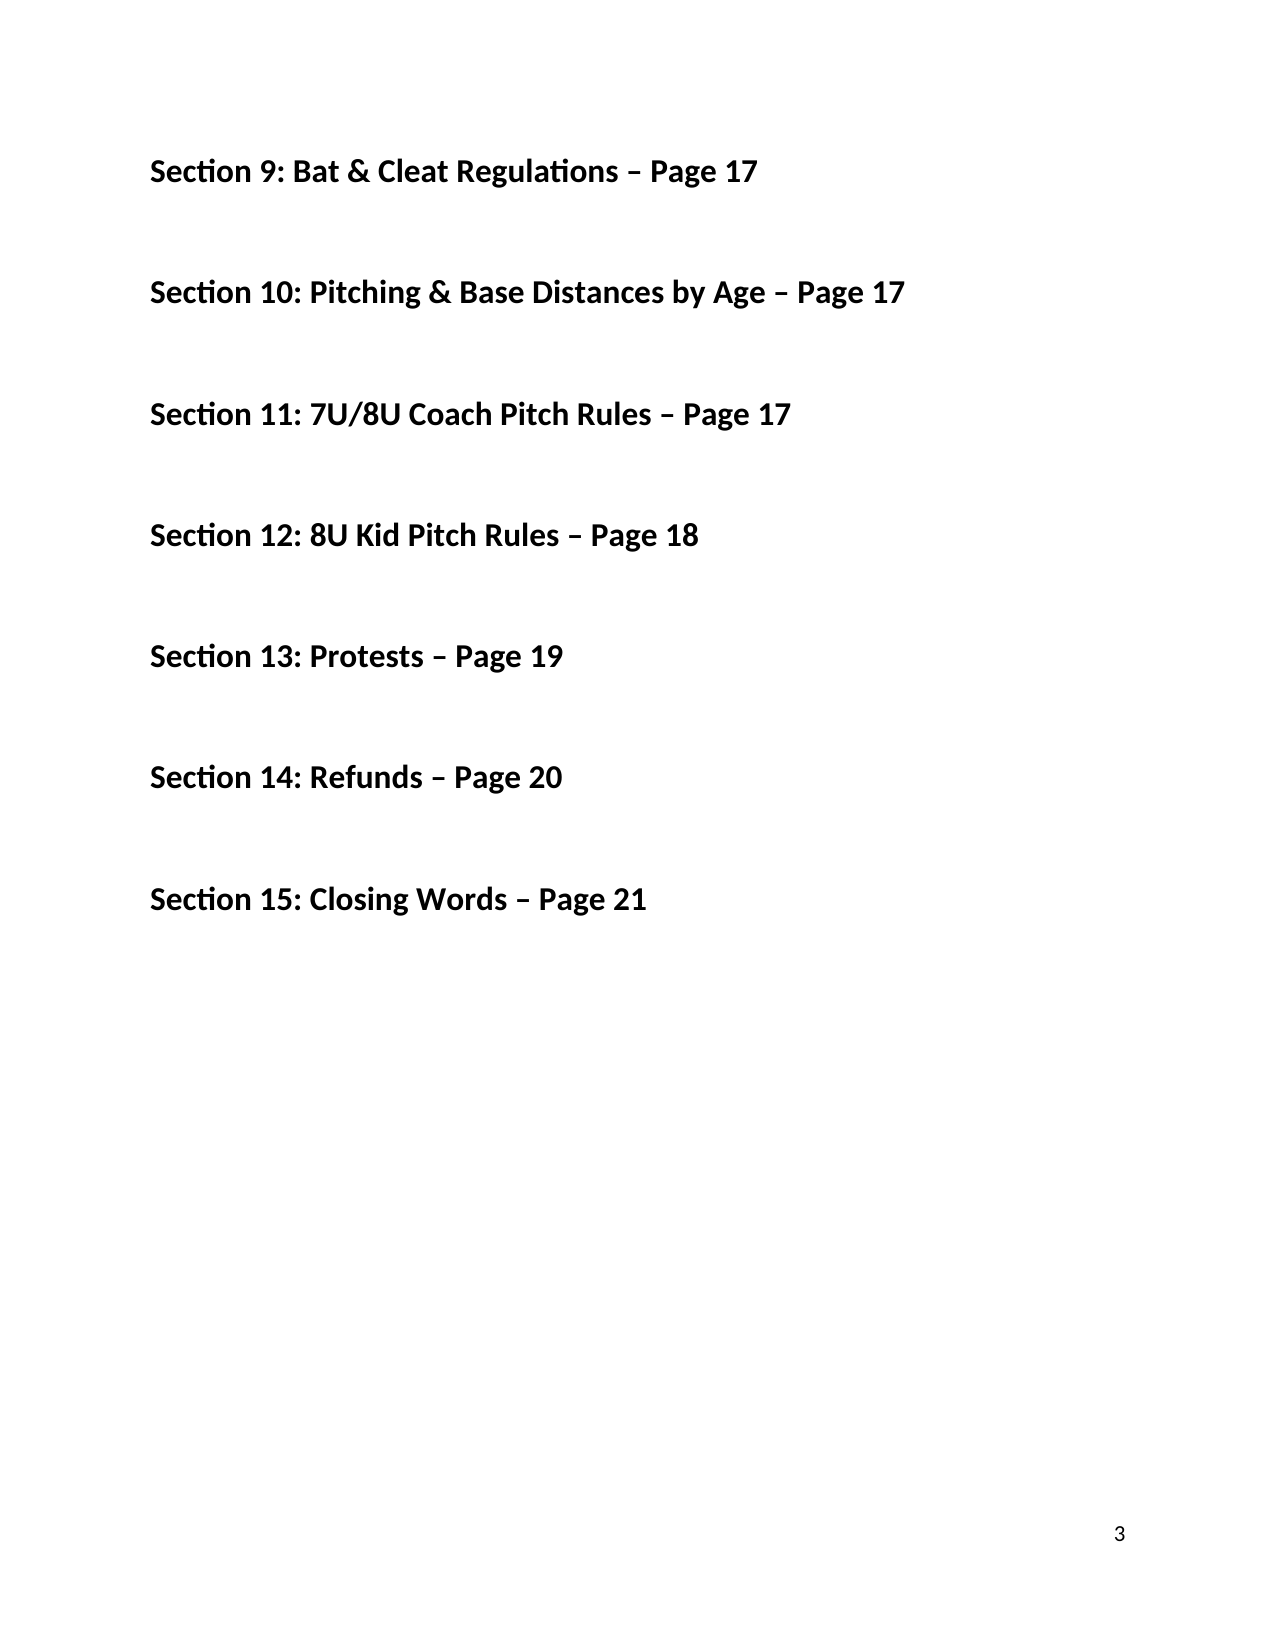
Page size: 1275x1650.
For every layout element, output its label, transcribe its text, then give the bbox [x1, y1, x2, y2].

text Section 10: Pitching & Base Distances by Age – Page 17 [150, 271, 1125, 312]
text Section 9: Bat & Cleat Regulations – Page 17 [150, 150, 1125, 191]
text Section 14: Refunds – Page 20 [150, 756, 1125, 797]
text Section 11: 7U/8U Coach Pitch Rules – Page 17 [150, 392, 1125, 433]
text Section 15: Closing Words – Page 21 [150, 877, 1125, 918]
text Section 13: Protests – Page 19 [150, 635, 1125, 676]
text Section 12: 8U Kid Pitch Rules – Page 18 [150, 514, 1125, 554]
